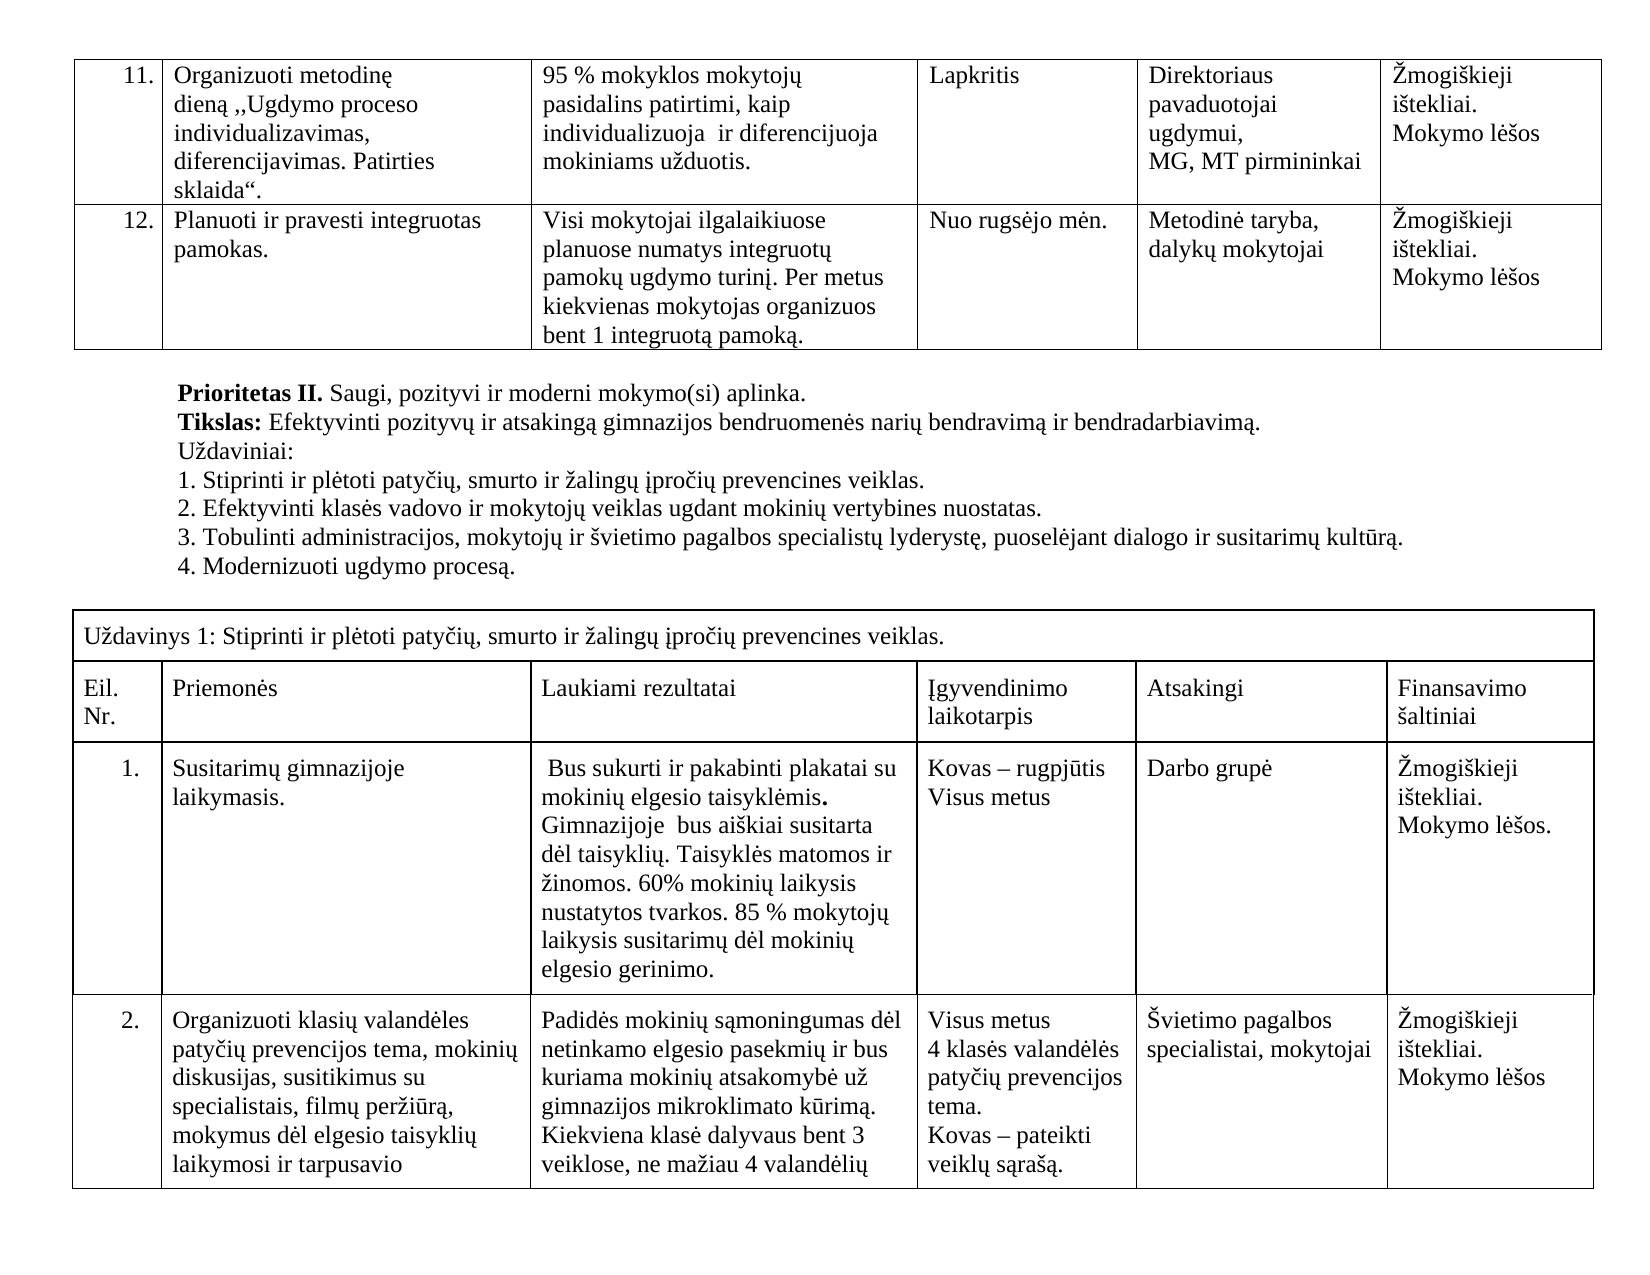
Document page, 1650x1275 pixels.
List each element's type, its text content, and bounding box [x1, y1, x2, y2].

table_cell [162, 995, 530, 1188]
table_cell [1388, 994, 1593, 1188]
table_cell Lapkritis [918, 60, 1137, 204]
table_cell Žmogiškieji ištekliai. Mokymo lėšos. [1388, 743, 1593, 993]
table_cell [1137, 995, 1387, 1188]
table_cell 95 % mokyklos mokytojų pasidalins patirtimi, kaip individualizuoja ir diferencijuoja mokiniams užduotis. [532, 60, 917, 204]
text Prioritetas II. Saugi, pozityvi ir moderni mokymo(si) aplinka. [177, 378, 1532, 407]
table_cell Kovas – rugpjūtis Visus metus [918, 743, 1135, 993]
text 1. Stiprinti ir plėtoti patyčių, smurto ir žalingų įpročių prevencines veiklas. [177, 465, 1532, 493]
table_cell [918, 995, 1136, 1188]
text 3. Tobulinti administracijos, mokytojų ir švietimo pagalbos specialistų lyderystę, puoselėjant dialogo ir susitarimų kultūrą. [177, 522, 1532, 551]
table_cell Laukiami rezultatai [532, 662, 916, 741]
table_cell Bus sukurti ir pakabinti plakatai su mokinių elgesio taisyklėmis. Gimnazijoje bus aiškiai susitarta dėl taisyklių. Taisyklės matomos ir žinomos. 60% mokinių laikysis nustatytos tvarkos. 85 % mokytojų laikysis susitarimų dėl mokinių elgesio gerinimo. [532, 743, 916, 993]
text Uždaviniai: [177, 436, 1532, 465]
table_header Uždavinys 1: Stiprinti ir plėtoti patyčių, smurto ir žalingų įpročių prevencines veiklas. [74, 611, 1593, 660]
table_cell [75, 205, 162, 349]
table_cell Planuoti ir pravesti integruotas pamokas. [163, 205, 531, 349]
table_cell Žmogiškieji ištekliai. Mokymo lėšos [1381, 205, 1601, 349]
text 4. Modernizuoti ugdymo procesą. [177, 551, 1532, 580]
table_cell Organizuoti metodinę dieną ,,Ugdymo proceso individualizavimas, diferencijavimas. Patirties sklaida“. [163, 60, 531, 204]
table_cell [1381, 60, 1601, 204]
table_cell Įgyvendinimo laikotarpis [918, 662, 1135, 741]
table_cell Finansavimo šaltiniai [1388, 662, 1593, 741]
table_cell Eil. Nr. [74, 662, 161, 741]
table_cell Metodinė taryba, dalykų mokytojai [1138, 205, 1380, 349]
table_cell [531, 995, 917, 1188]
table_cell [74, 743, 161, 993]
table_cell Visi mokytojai ilgalaikiuose planuose numatys integruotų pamokų ugdymo turinį. Per metus kiekvienas mokytojas organizuos bent 1 integruotą pamoką. [532, 205, 917, 349]
table_cell Susitarimų gimnazijoje laikymasis. [163, 743, 530, 993]
table_cell [75, 60, 162, 204]
text Tikslas: Efektyvinti pozityvų ir atsakingą gimnazijos bendruomenės narių bendravimą ir bendradarbiavimą. [177, 407, 1532, 436]
table_cell Atsakingi [1137, 662, 1386, 741]
table_cell Nuo rugsėjo mėn. [918, 205, 1137, 349]
table_cell Priemonės [163, 662, 530, 741]
text 2. Efektyvinti klasės vadovo ir mokytojų veiklas ugdant mokinių vertybines nuostatas. [177, 493, 1532, 522]
table_cell Darbo grupė [1137, 743, 1386, 993]
table_cell Direktoriaus pavaduotojai ugdymui, MG, MT pirmininkai [1138, 60, 1380, 204]
table_cell [73, 995, 161, 1188]
